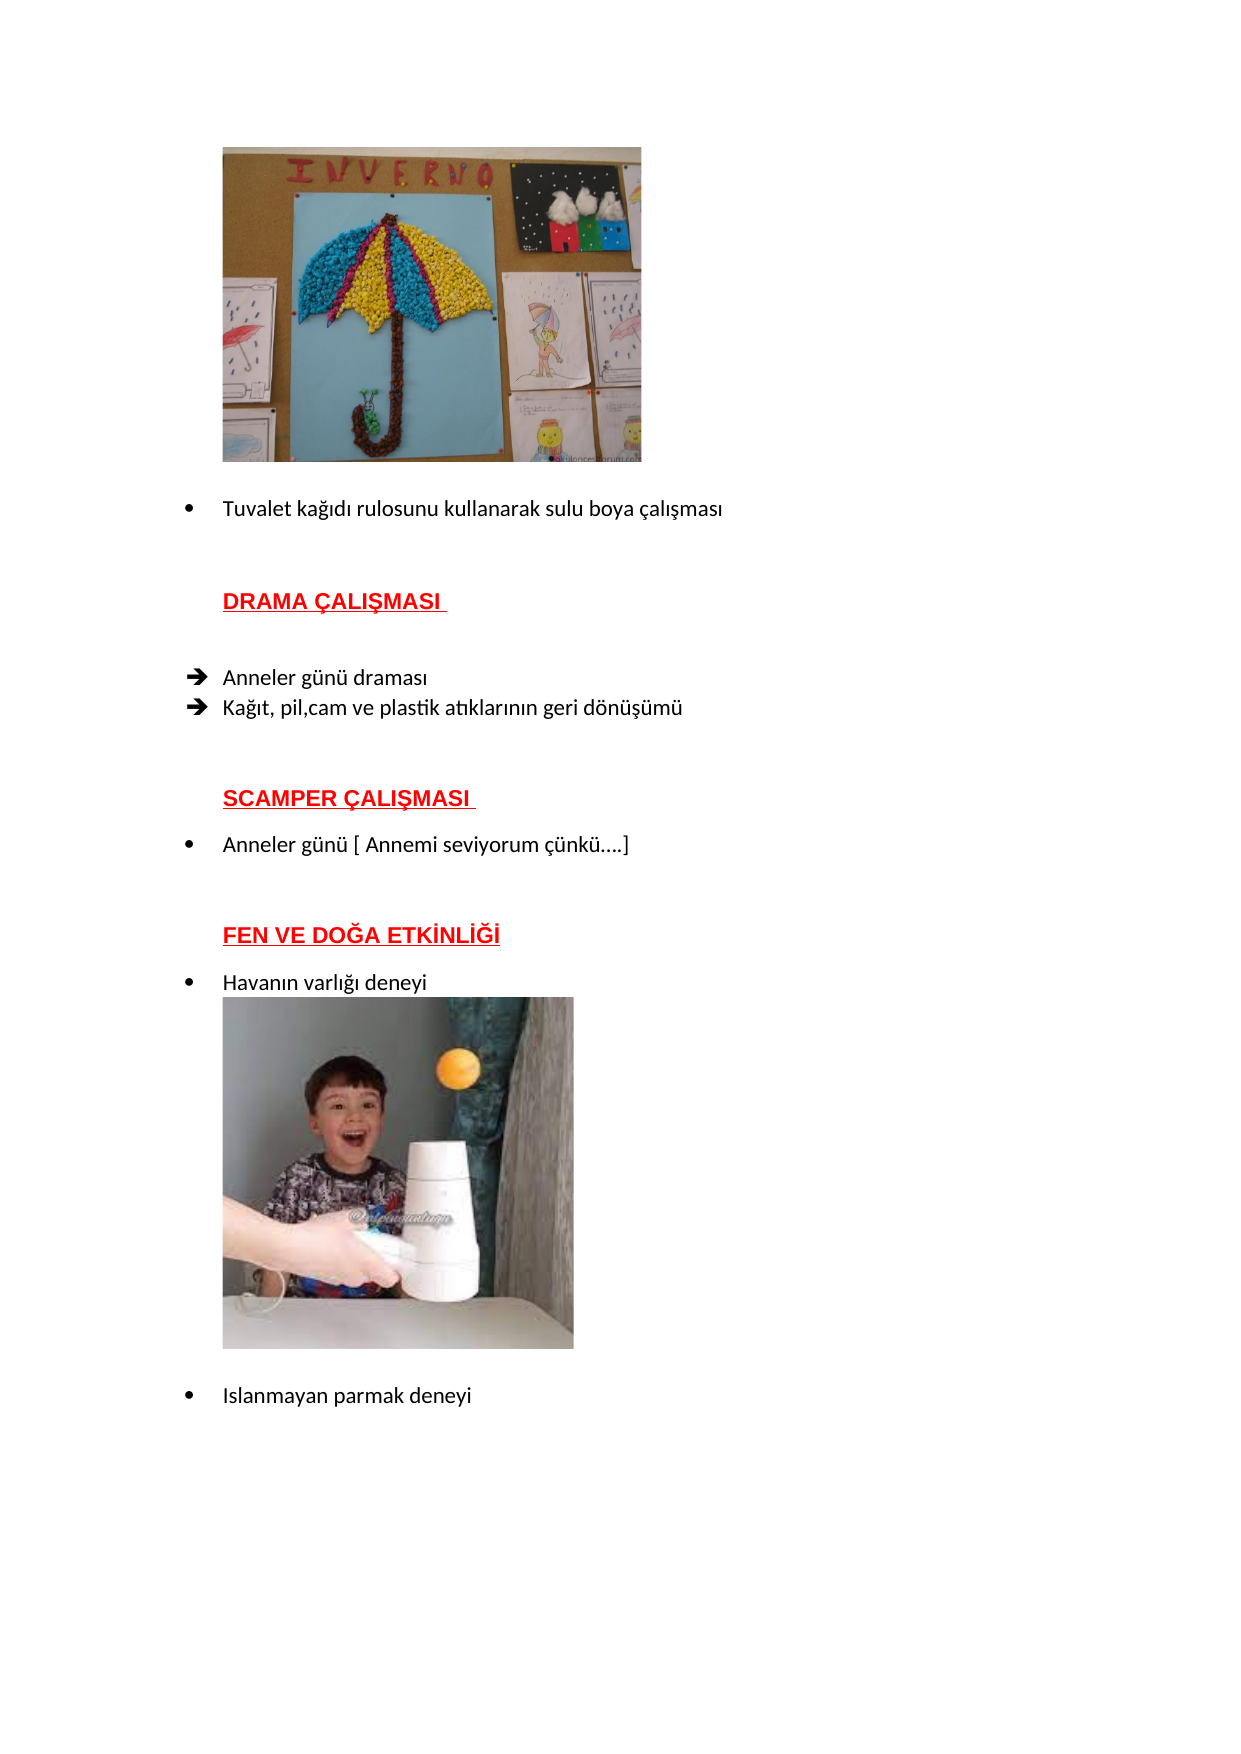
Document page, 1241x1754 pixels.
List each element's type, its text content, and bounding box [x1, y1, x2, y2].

text FEN VE DOĞA ETKİNLİĞİ [223, 922, 1093, 949]
list Islanmayan parmak deneyi [185, 1381, 1093, 1409]
list Tuvalet kağıdı rulosunu kullanarak sulu boya çalışması [185, 494, 1093, 522]
list Havanın varlığı deneyi [185, 968, 1093, 996]
picture [222, 997, 574, 1349]
text DRAMA ÇALIŞMASI [223, 588, 1093, 614]
list Kağıt, pil,cam ve plastik atıklarının geri dönüşümü [185, 693, 1093, 721]
list Anneler günü [ Annemi seviyorum çünkü….] [185, 831, 1093, 858]
list Anneler günü draması [185, 663, 1093, 691]
text SCAMPER ÇALIŞMASI [223, 785, 1093, 812]
picture [222, 147, 642, 462]
